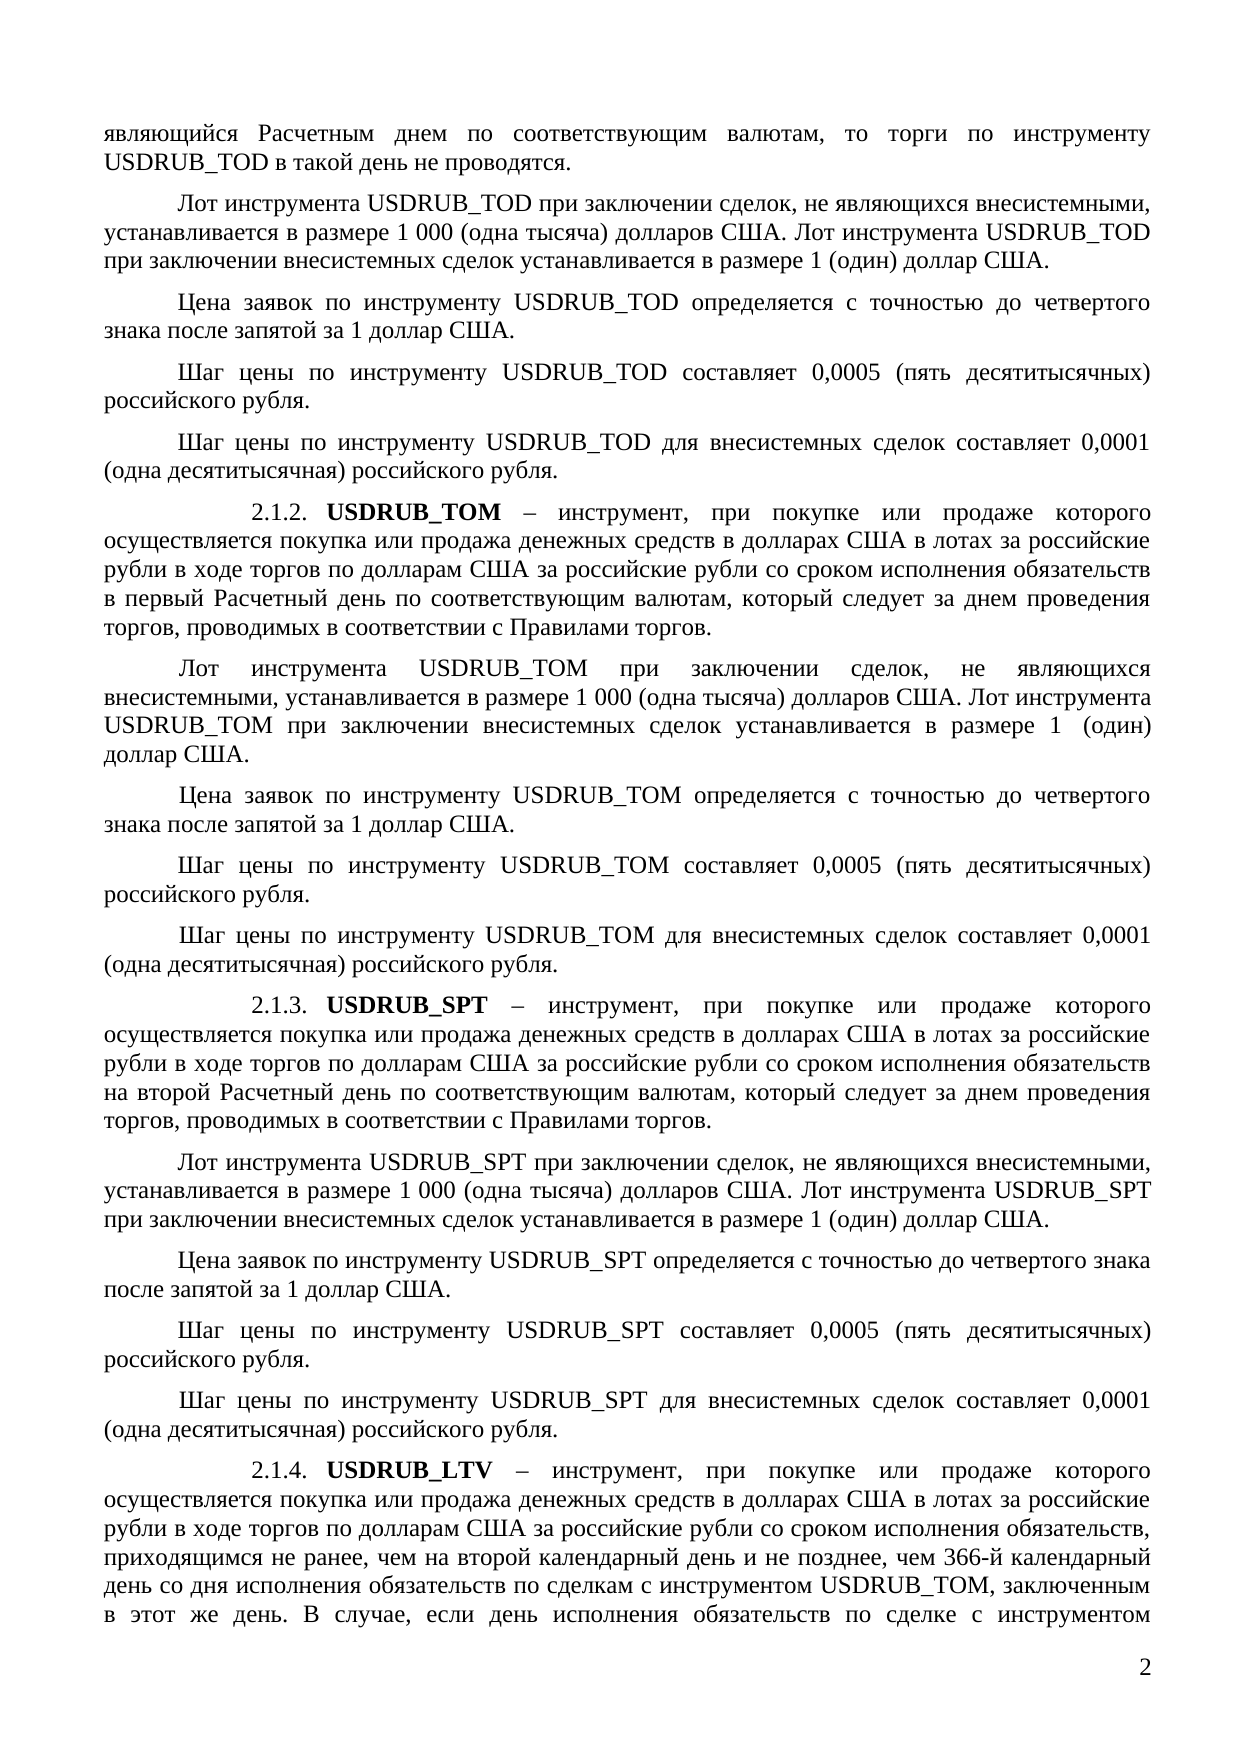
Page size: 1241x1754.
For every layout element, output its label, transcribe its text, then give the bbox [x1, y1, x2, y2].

text Цена заявок по инструменту USDRUB_TOM определяется с точностью до четвертого знака после запятой за 1 доллар США. [103, 781, 1152, 838]
text Цена заявок по инструменту USDRUB_TOD определяется с точностью до четвертого знака после запятой за 1 доллар США. [103, 287, 1152, 344]
text Шаг цены по инструменту USDRUB_TOM для внесистемных сделок составляет 0,0001 (одна десятитысячная) российского рубля. [103, 921, 1152, 978]
text Шаг цены по инструменту USDRUB_TOD составляет 0,0005 (пять десятитысячных) российского рубля. [103, 357, 1152, 414]
text Лот инструмента USDRUB_SPT при заключении сделок, не являющихся внесистемными, устанавливается в размере 1 000 (одна тысяча) долларов США. Лот инструмента USDRUB_SPT при заключении внесистемных сделок устанавливается в размере 1 (один) доллар США. [103, 1147, 1152, 1233]
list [103, 118, 1152, 176]
text Шаг цены по инструменту USDRUB_TOD для внесистемных сделок составляет 0,0001 (одна десятитысячная) российского рубля. [103, 427, 1152, 484]
text Лот инструмента USDRUB_TOM при заключении сделок, не являющихся внесистемными, устанавливается в размере 1 000 (одна тысяча) долларов США. Лот инструмента USDRUB_TOM при заключении внесистемных сделок устанавливается в размере 1 (один) доллар США. [103, 653, 1152, 768]
list USDRUB_SPT – инструмент, при покупке или продаже которого осуществляется покупка или продажа денежных средств в долларах США в лотах за российские рубли в ходе торгов по долларам США за российские рубли со сроком исполнения обязательств на второй Расчетный день по соответствующим валютам, который следует за днем проведения торгов, проводимых в соответствии с Правилами торгов. [103, 991, 1152, 1134]
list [103, 1456, 1152, 1628]
text Цена заявок по инструменту USDRUB_SPT определяется с точностью до четвертого знака после запятой за 1 доллар США. [103, 1246, 1152, 1303]
text Лот инструмента USDRUB_TOD при заключении сделок, не являющихся внесистемными, устанавливается в размере 1 000 (одна тысяча) долларов США. Лот инструмента USDRUB_TOD при заключении внесистемных сделок устанавливается в размере 1 (один) доллар США. [103, 188, 1152, 274]
text Шаг цены по инструменту USDRUB_SPT составляет 0,0005 (пять десятитысячных) российского рубля. [103, 1316, 1152, 1373]
text Шаг цены по инструменту USDRUB_TOM составляет 0,0005 (пять десятитысячных) российского рубля. [103, 851, 1152, 908]
list USDRUB_TOM – инструмент, при покупке или продаже которого осуществляется покупка или продажа денежных средств в долларах США в лотах за российские рубли в ходе торгов по долларам США за российские рубли со сроком исполнения обязательств в первый Расчетный день по соответствующим валютам, который следует за днем проведения торгов, проводимых в соответствии с Правилами торгов. [103, 497, 1152, 641]
text Шаг цены по инструменту USDRUB_SPT для внесистемных сделок составляет 0,0001 (одна десятитысячная) российского рубля. [103, 1386, 1152, 1443]
